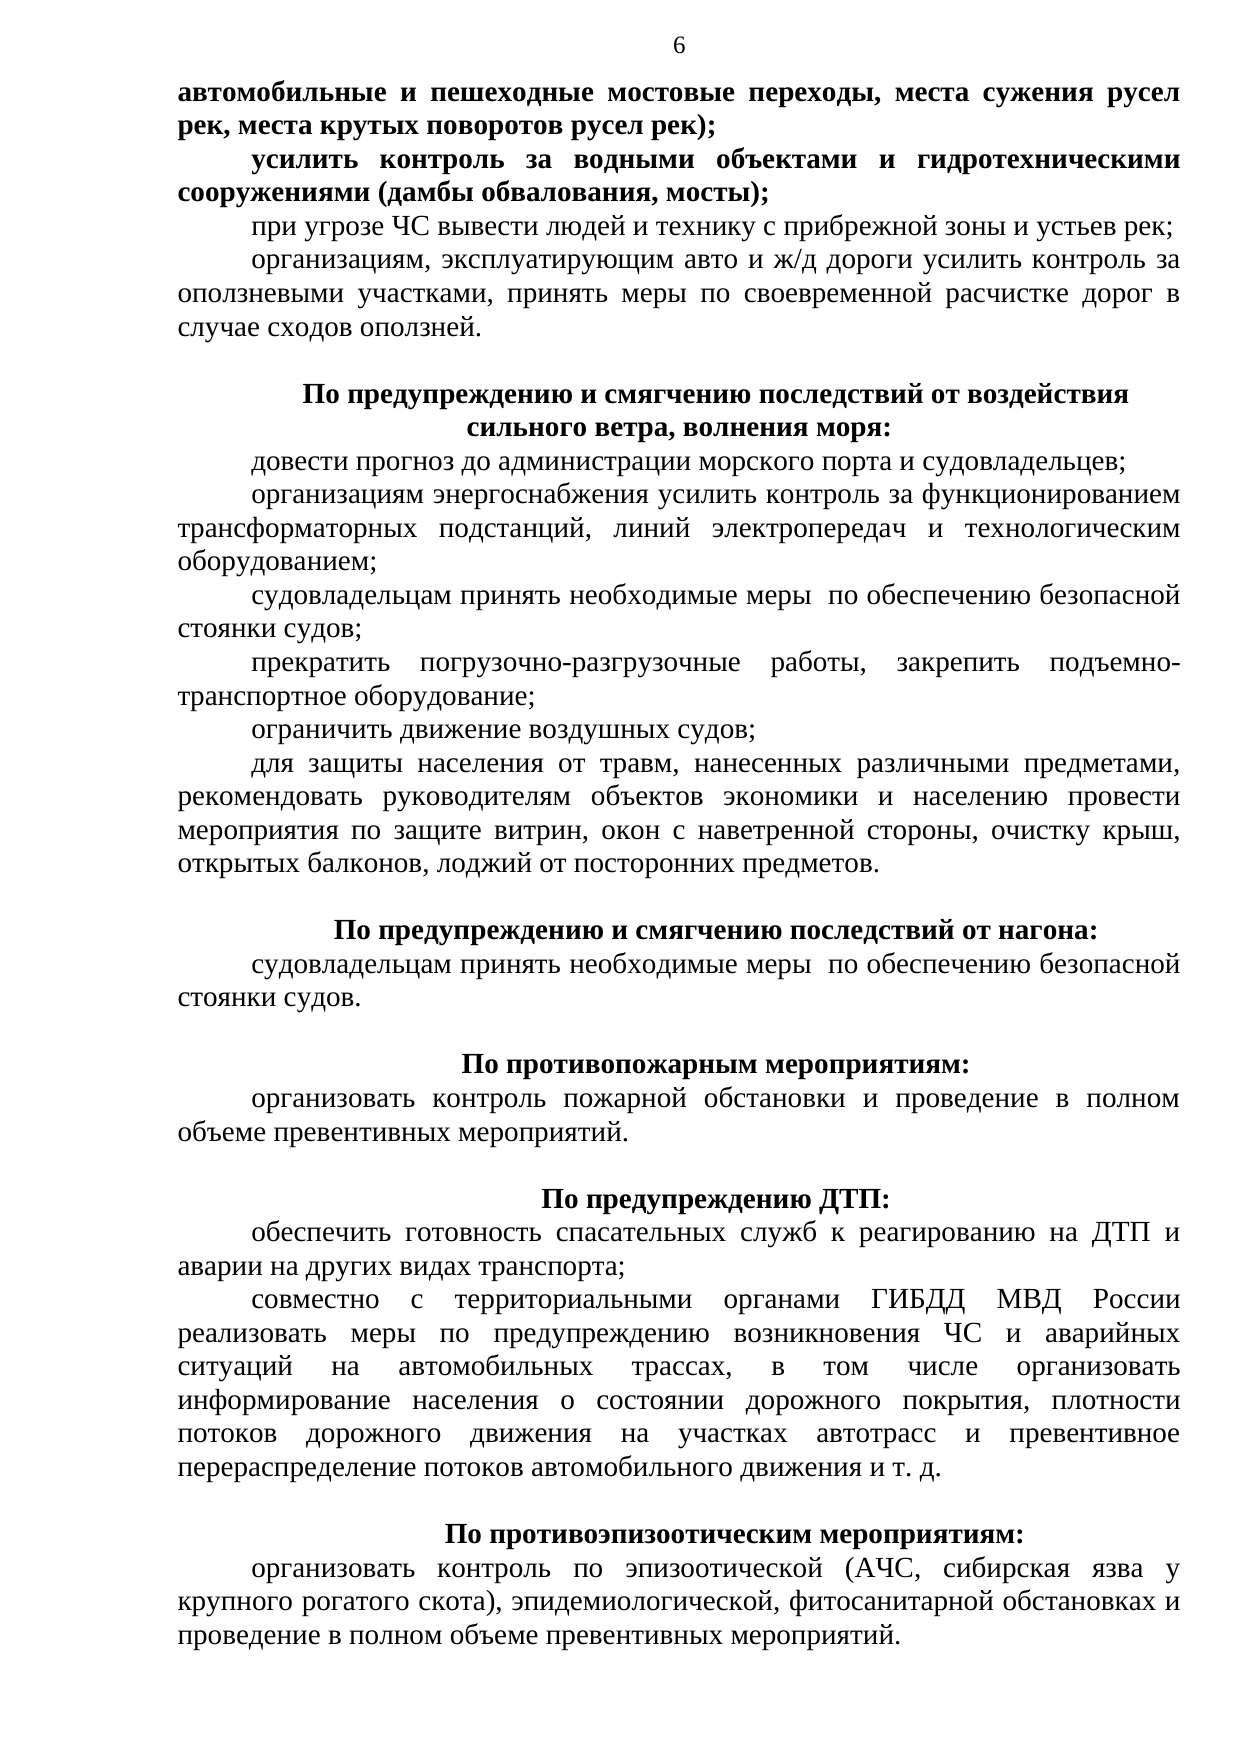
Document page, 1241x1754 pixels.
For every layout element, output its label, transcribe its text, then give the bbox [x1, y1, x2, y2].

text организовать контроль по эпизоотической (АЧС, сибирская язва у крупного рогатого скота), эпидемиологической, фитосанитарной обстановках и проведение в полном объеме превентивных мероприятий. [177, 1550, 1181, 1650]
text По предупреждению и смягчению последствий от нагона: [177, 912, 1181, 946]
text обеспечить готовность спасательных служб к реагированию на ДТП и аварии на других видах транспорта; [177, 1214, 1181, 1281]
text организациям энергоснабжения усилить контроль за функционированием трансформаторных подстанций, линий электропередач и технологическим оборудованием; [177, 476, 1181, 577]
text судовладельцам принять необходимые меры по обеспечению безопасной стоянки судов. [177, 946, 1181, 1013]
text По предупреждению ДТП: [177, 1181, 1181, 1214]
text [177, 74, 1181, 141]
text По противопожарным мероприятиям: [177, 1047, 1181, 1080]
text По предупреждению и смягчению последствий от воздействия сильного ветра, волнения моря: [177, 376, 1181, 443]
text совместно с территориальными органами ГИБДД МВД России реализовать меры по предупреждению возникновения ЧС и аварийных ситуаций на автомобильных трассах, в том числе организовать информирование населения о состоянии дорожного покрытия, плотности потоков дорожного движения на участках автотрасс и превентивное перераспределение потоков автомобильного движения и т. д. [177, 1281, 1181, 1483]
text По противоэпизоотическим мероприятиям: [177, 1516, 1181, 1550]
text ограничить движение воздушных судов; [177, 711, 1181, 745]
text организовать контроль пожарной обстановки и проведение в полном объеме превентивных мероприятий. [177, 1080, 1181, 1147]
text прекратить погрузочно-разгрузочные работы, закрепить подъемно-транспортное оборудование; [177, 644, 1181, 711]
text довести прогноз до администрации морского порта и судовладельцев; [177, 443, 1181, 476]
text для защиты населения от травм, нанесенных различными предметами, рекомендовать руководителям объектов экономики и населению провести мероприятия по защите витрин, окон с наветренной стороны, очистку крыш, открытых балконов, лоджий от посторонних предметов. [177, 745, 1181, 879]
text усилить контроль за водными объектами и гидротехническими сооружениями (дамбы обвалования, мосты); [177, 141, 1181, 208]
text судовладельцам принять необходимые меры по обеспечению безопасной стоянки судов; [177, 577, 1181, 644]
text при угрозе ЧС вывести людей и технику с прибрежной зоны и устьев рек; [177, 208, 1181, 242]
